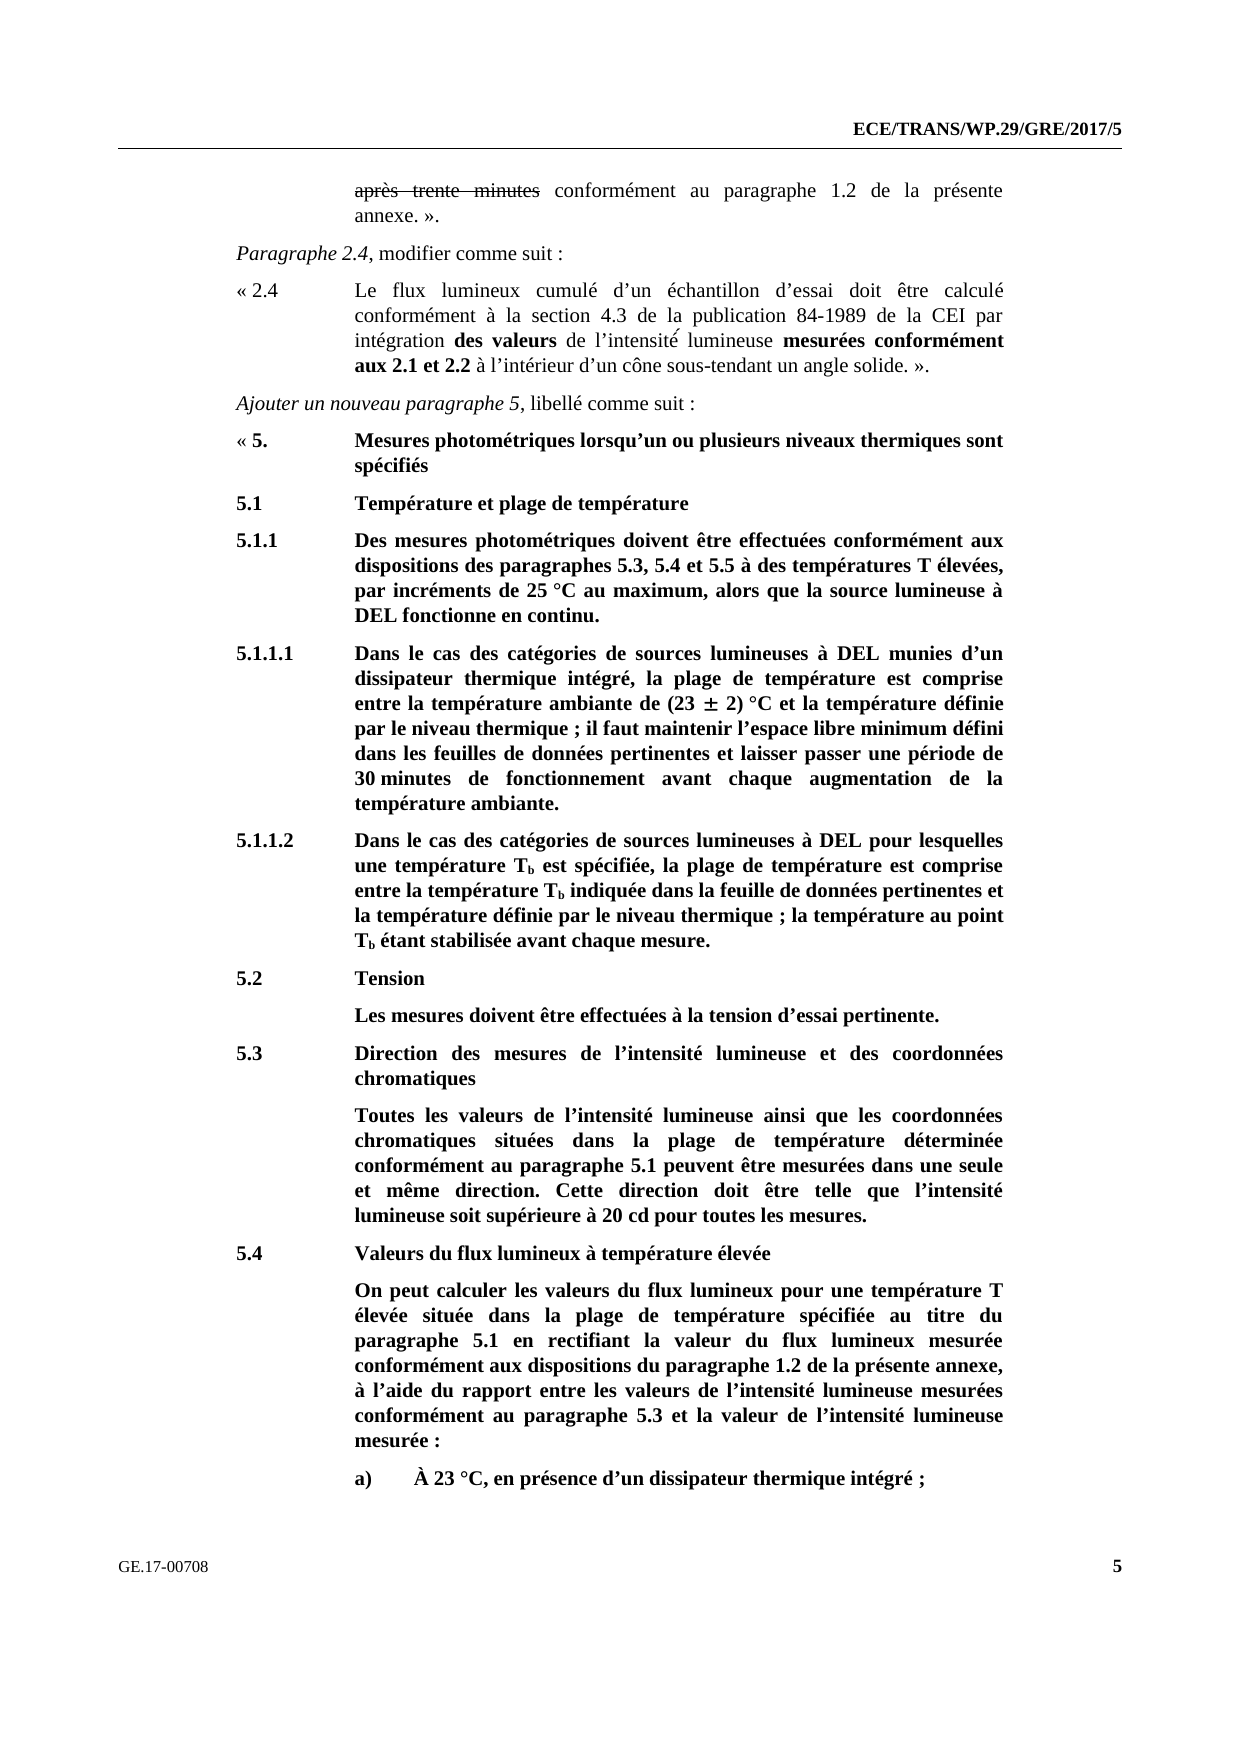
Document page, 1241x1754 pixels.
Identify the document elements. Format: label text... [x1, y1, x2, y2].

text « 2.4 Le flux lumineux cumulé d’un échantillon d’essai doit être calculé conformément à la section 4.3 de la publication 84-1989 de la CEI par intégration des valeurs de l’intensité́ lumineuse mesurées conformément aux 2.1 et 2.2 à l’intérieur d’un cône sous-tendant un angle solide. ». [236, 277, 1004, 377]
text 5.1.1.1 Dans le cas des catégories de sources lumineuses à DEL munies d’un dissipateur thermique intégré, la plage de température est comprise entre la température ambiante de (23 2) °C et la température définie par le niveau thermique ; il faut maintenir l’espace libre minimum défini dans les feuilles de données pertinentes et laisser passer une période de 30 minutes de fonctionnement avant chaque augmentation de la température ambiante. [236, 640, 1004, 815]
text Les mesures doivent être effectuées à la tension d’essai pertinente. [354, 1002, 1004, 1027]
text Toutes les valeurs de l’intensité lumineuse ainsi que les coordonnées chromatiques situées dans la plage de température déterminée conformément au paragraphe 5.1 peuvent être mesurées dans une seule et même direction. Cette direction doit être telle que l’intensité lumineuse soit supérieure à 20 cd pour toutes les mesures. [354, 1102, 1004, 1227]
text Ajouter un nouveau paragraphe 5, libellé comme suit : [236, 390, 1004, 415]
text 5.3 Direction des mesures de l’intensité lumineuse et des coordonnées chromatiques [236, 1040, 1004, 1090]
text Paragraphe 2.4, modifier comme suit : [236, 240, 1004, 265]
text On peut calculer les valeurs du flux lumineux pour une température T élevée située dans la plage de température spécifiée au titre du paragraphe 5.1 en rectifiant la valeur du flux lumineux mesurée conformément aux dispositions du paragraphe 1.2 de la présente annexe, à l’aide du rapport entre les valeurs de l’intensité lumineuse mesurées conformément au paragraphe 5.3 et la valeur de l’intensité lumineuse mesurée : [354, 1277, 1004, 1452]
text 5.1.1.2 Dans le cas des catégories de sources lumineuses à DEL pour lesquelles une température Tb est spécifiée, la plage de température est comprise entre la température Tb indiquée dans la feuille de données pertinentes et la température définie par le niveau thermique ; la température au point Tb étant stabilisée avant chaque mesure. [236, 827, 1004, 952]
text 5.2 Tension [236, 965, 1004, 990]
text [236, 177, 1004, 227]
text « 5. Mesures photométriques lorsqu’un ou plusieurs niveaux thermiques sont spécifiés [236, 427, 1004, 477]
text 5.1.1 Des mesures photométriques doivent être effectuées conformément aux dispositions des paragraphes 5.3, 5.4 et 5.5 à des températures T élevées, par incréments de 25 °C au maximum, alors que la source lumineuse à DEL fonctionne en continu. [236, 527, 1004, 627]
text 5.4 Valeurs du flux lumineux à température élevée [236, 1240, 1004, 1265]
text a) À 23 °C, en présence d’un dissipateur thermique intégré ; [354, 1465, 1004, 1490]
text 5.1 Température et plage de température [236, 490, 1004, 515]
